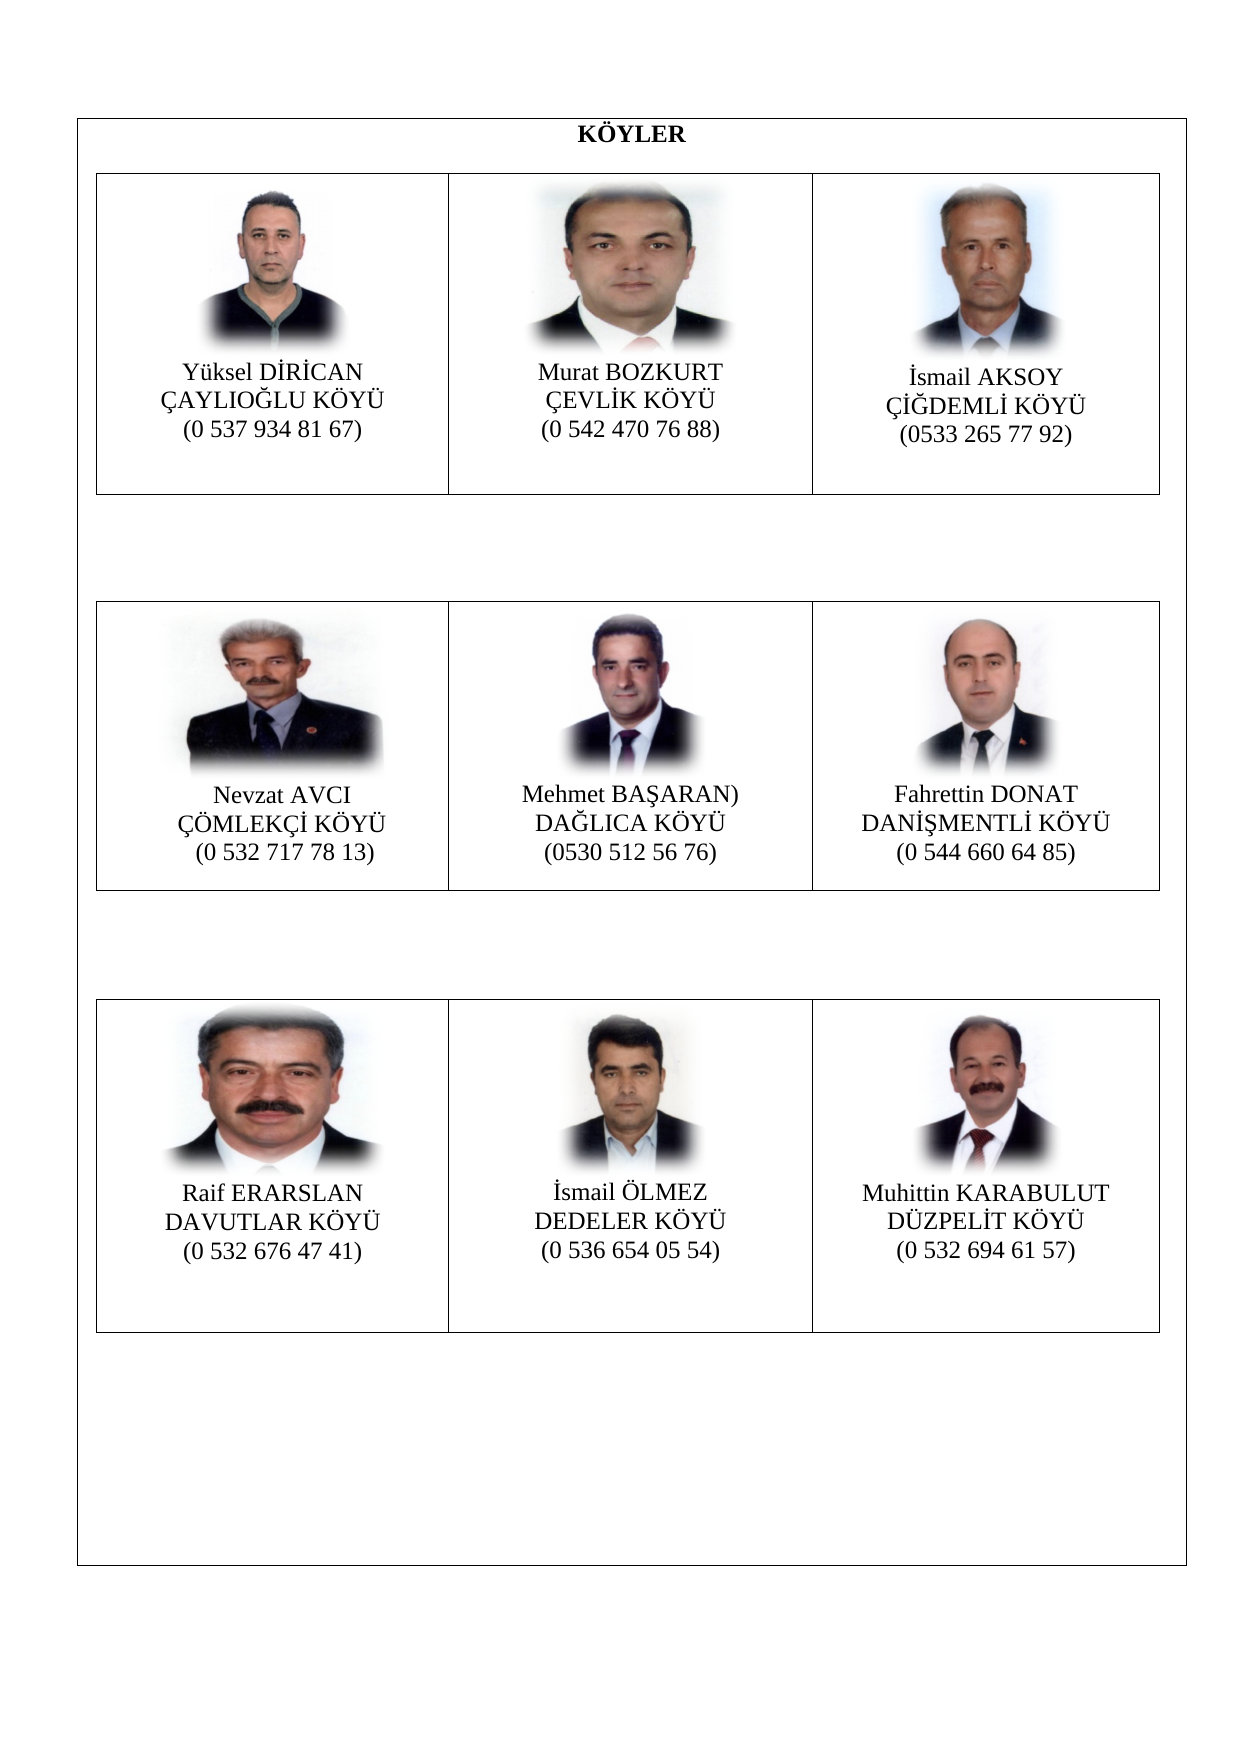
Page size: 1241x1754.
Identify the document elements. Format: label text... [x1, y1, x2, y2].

picture [940, 1029, 1034, 1148]
picture [585, 631, 678, 750]
table_cell KÖYLER [78, 119, 1186, 1565]
picture [552, 204, 709, 327]
picture [188, 1029, 357, 1148]
picture [940, 631, 1033, 750]
picture [182, 631, 363, 750]
picture [937, 204, 1038, 332]
picture [585, 1029, 678, 1148]
picture [225, 204, 322, 327]
